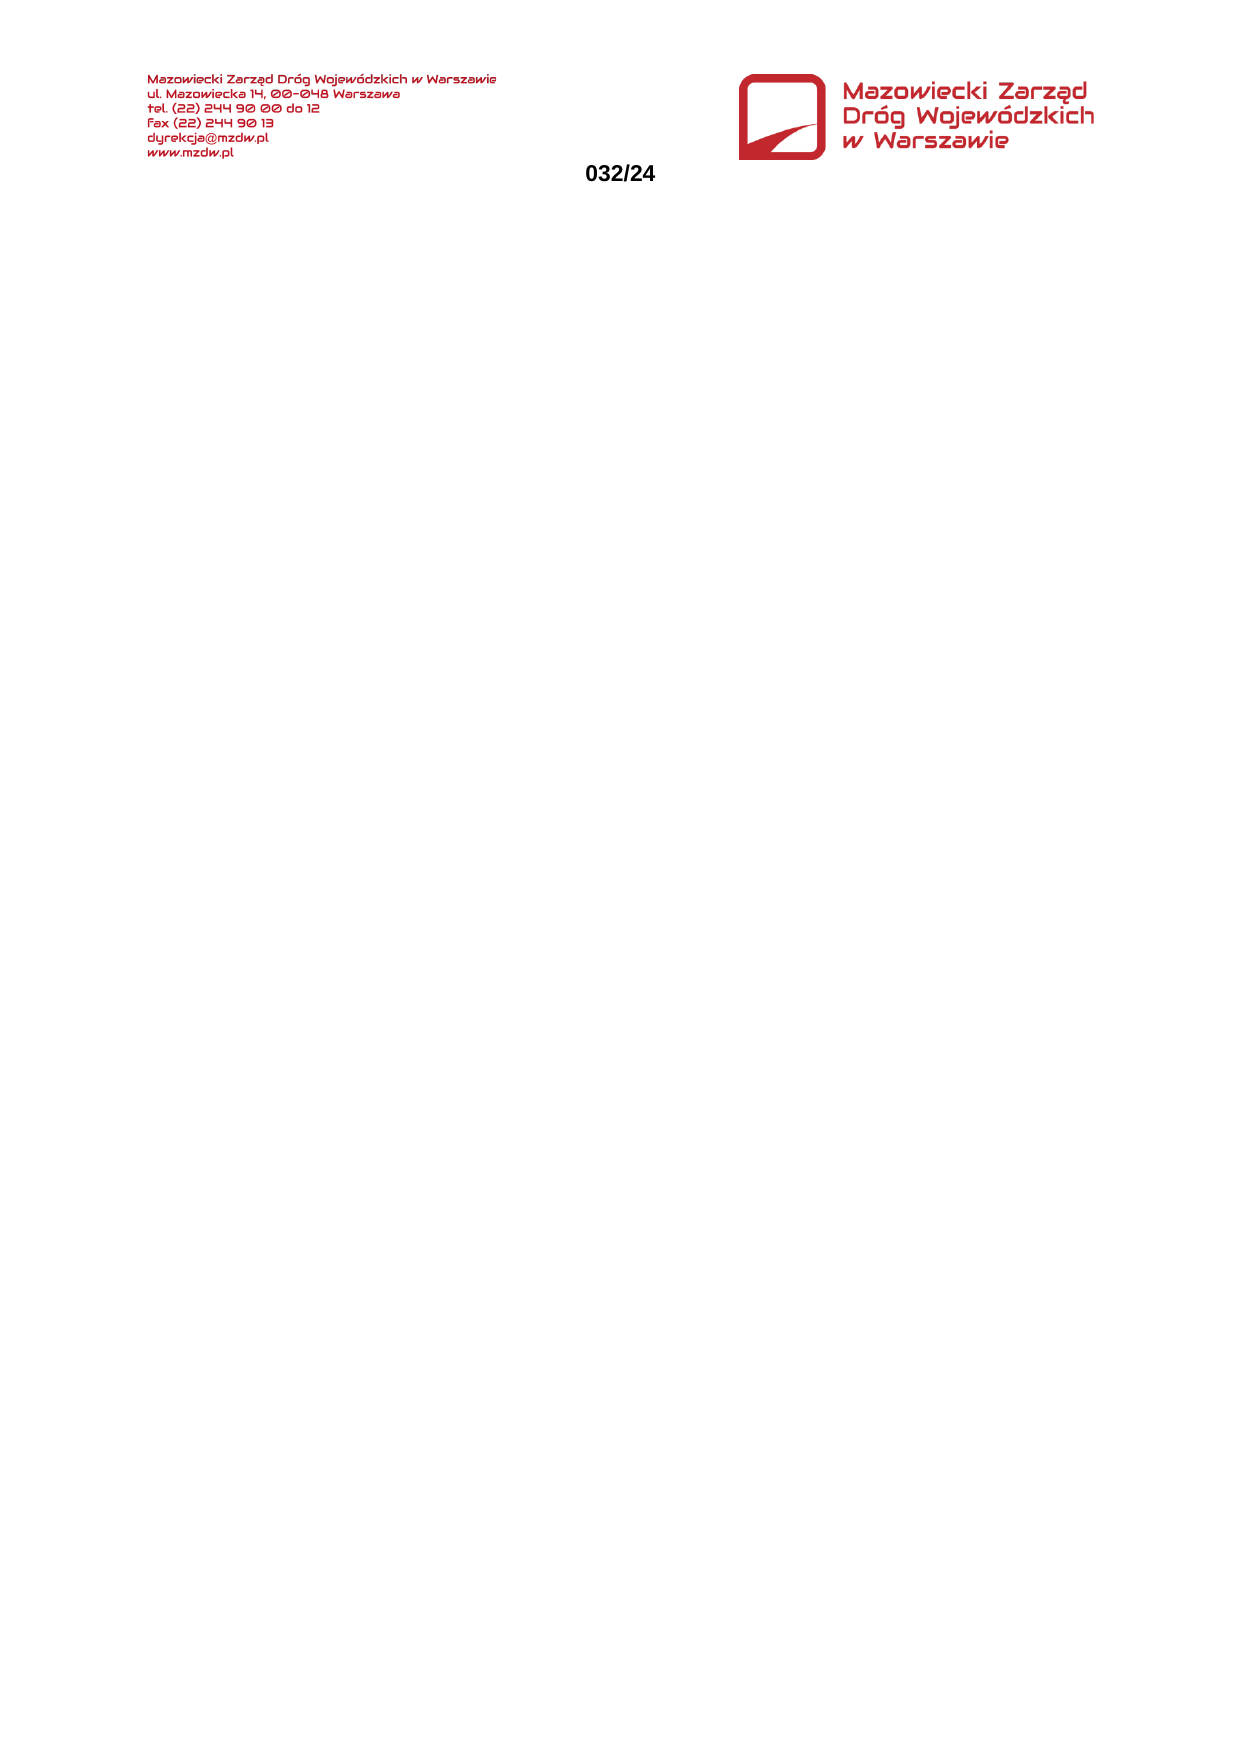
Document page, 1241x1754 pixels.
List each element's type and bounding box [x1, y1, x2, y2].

picture [147, 73, 497, 160]
picture [739, 74, 1094, 160]
